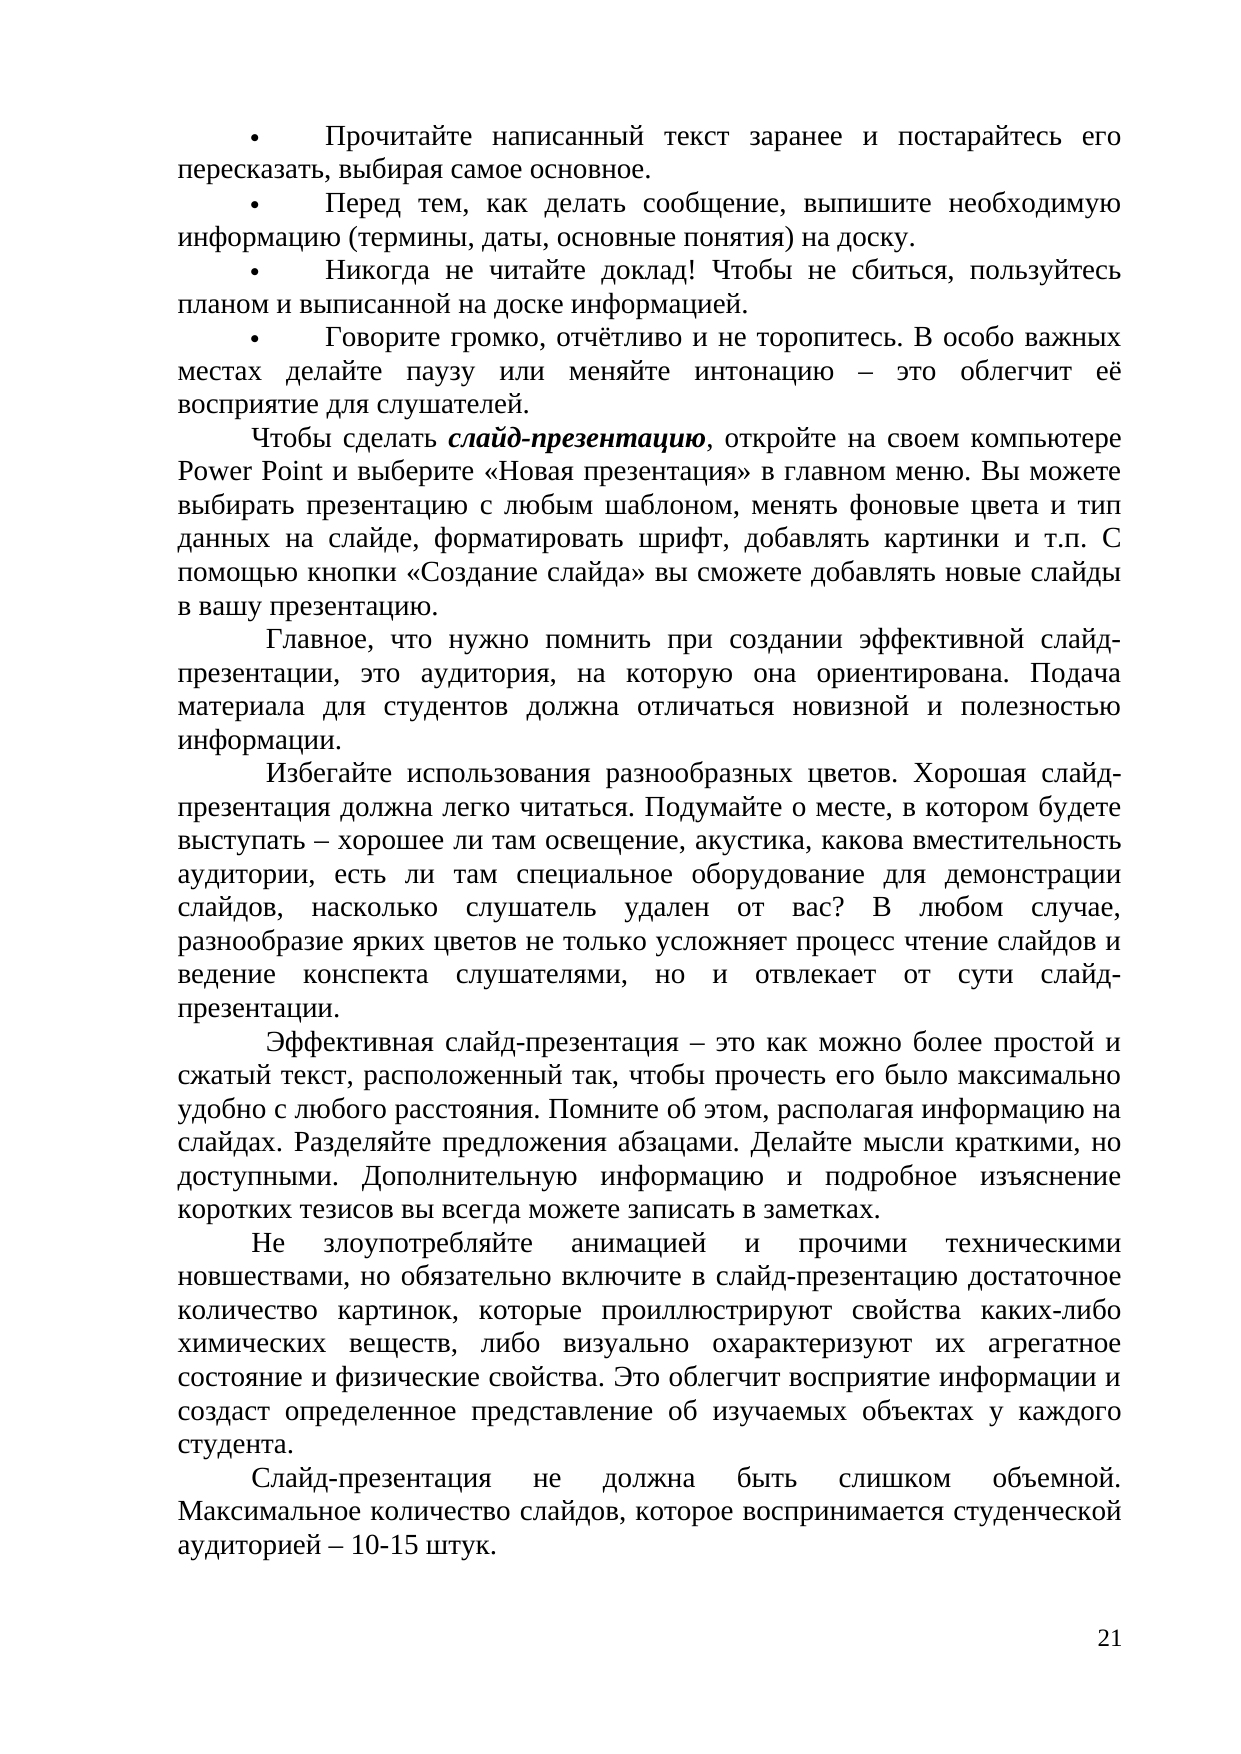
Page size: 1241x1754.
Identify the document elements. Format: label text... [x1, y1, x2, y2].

text 4Эффективная слайд-презентация – это как можно более простой и сжатый текст, расположенный так, чтобы прочесть его было максимально удобно с любого расстояния. Помните об этом, располагая информацию на слайдах. Разделяйте предложения абзацами. Делайте мысли краткими, но доступными. Дополнительную информацию и подробное изъяснение коротких тезисов вы всегда можете записать в заметках. [177, 1024, 1122, 1225]
text Слайд-презентация не должна быть слишком объемной. Максимальное количество слайдов, которое воспринимается студенческой аудиторией – 10-15 штук. [177, 1460, 1122, 1560]
text 2Главное, что нужно помнить при создании эффективной слайд-презентации, это аудитория, на которую она ориентирована. Подача материала для студентов должна отличаться новизной и полезностью информации. [177, 621, 1122, 755]
list Говорите громко, отчётливо и не торопитесь. В особо важных местах делайте паузу или меняйте интонацию – это облегчит её восприятие для слушателей. [177, 319, 1122, 420]
list Никогда не читайте доклад! Чтобы не сбиться, пользуйтесь планом и выписанной на доске информацией. [177, 252, 1122, 319]
text Не злоупотребляйте анимацией и прочими техническими новшествами, но обязательно включите в слайд-презентацию достаточное количество картинок, которые проиллюстрируют свойства каких-либо химических веществ, либо визуально охарактеризуют их агрегатное состояние и физические свойства. Это облегчит восприятие информации и создаст определенное представление об изучаемых объектах у каждого студента. [177, 1225, 1122, 1460]
list Прочитайте написанный текст заранее и постарайтесь его пересказать, выбирая самое основное. [177, 118, 1122, 185]
list Перед тем, как делать сообщение, выпишите необходимую информацию (термины, даты, основные понятия) на доску. [177, 185, 1122, 252]
text Чтобы сделать слайд-презентацию, откройте на своем компьютере Power Point и выберите «Новая презентация» в главном меню. Вы можете выбирать презентацию с любым шаблоном, менять фоновые цвета и тип данных на слайде, форматировать шрифт, добавлять картинки и т.п. С помощью кнопки «Создание слайда» вы сможете добавлять новые слайды в вашу презентацию. [177, 420, 1122, 621]
text 3Избегайте использования разнообразных цветов. Хорошая слайд-презентация должна легко читаться. Подумайте о месте, в котором будете выступать – хорошее ли там освещение, акустика, какова вместительность аудитории, есть ли там специальное оборудование для демонстрации слайдов, насколько слушатель удален от вас? В любом случае, разнообразие ярких цветов не только усложняет процесс чтение слайдов и ведение конспекта слушателями, но и отвлекает от сути слайд-презентации. [177, 755, 1122, 1024]
